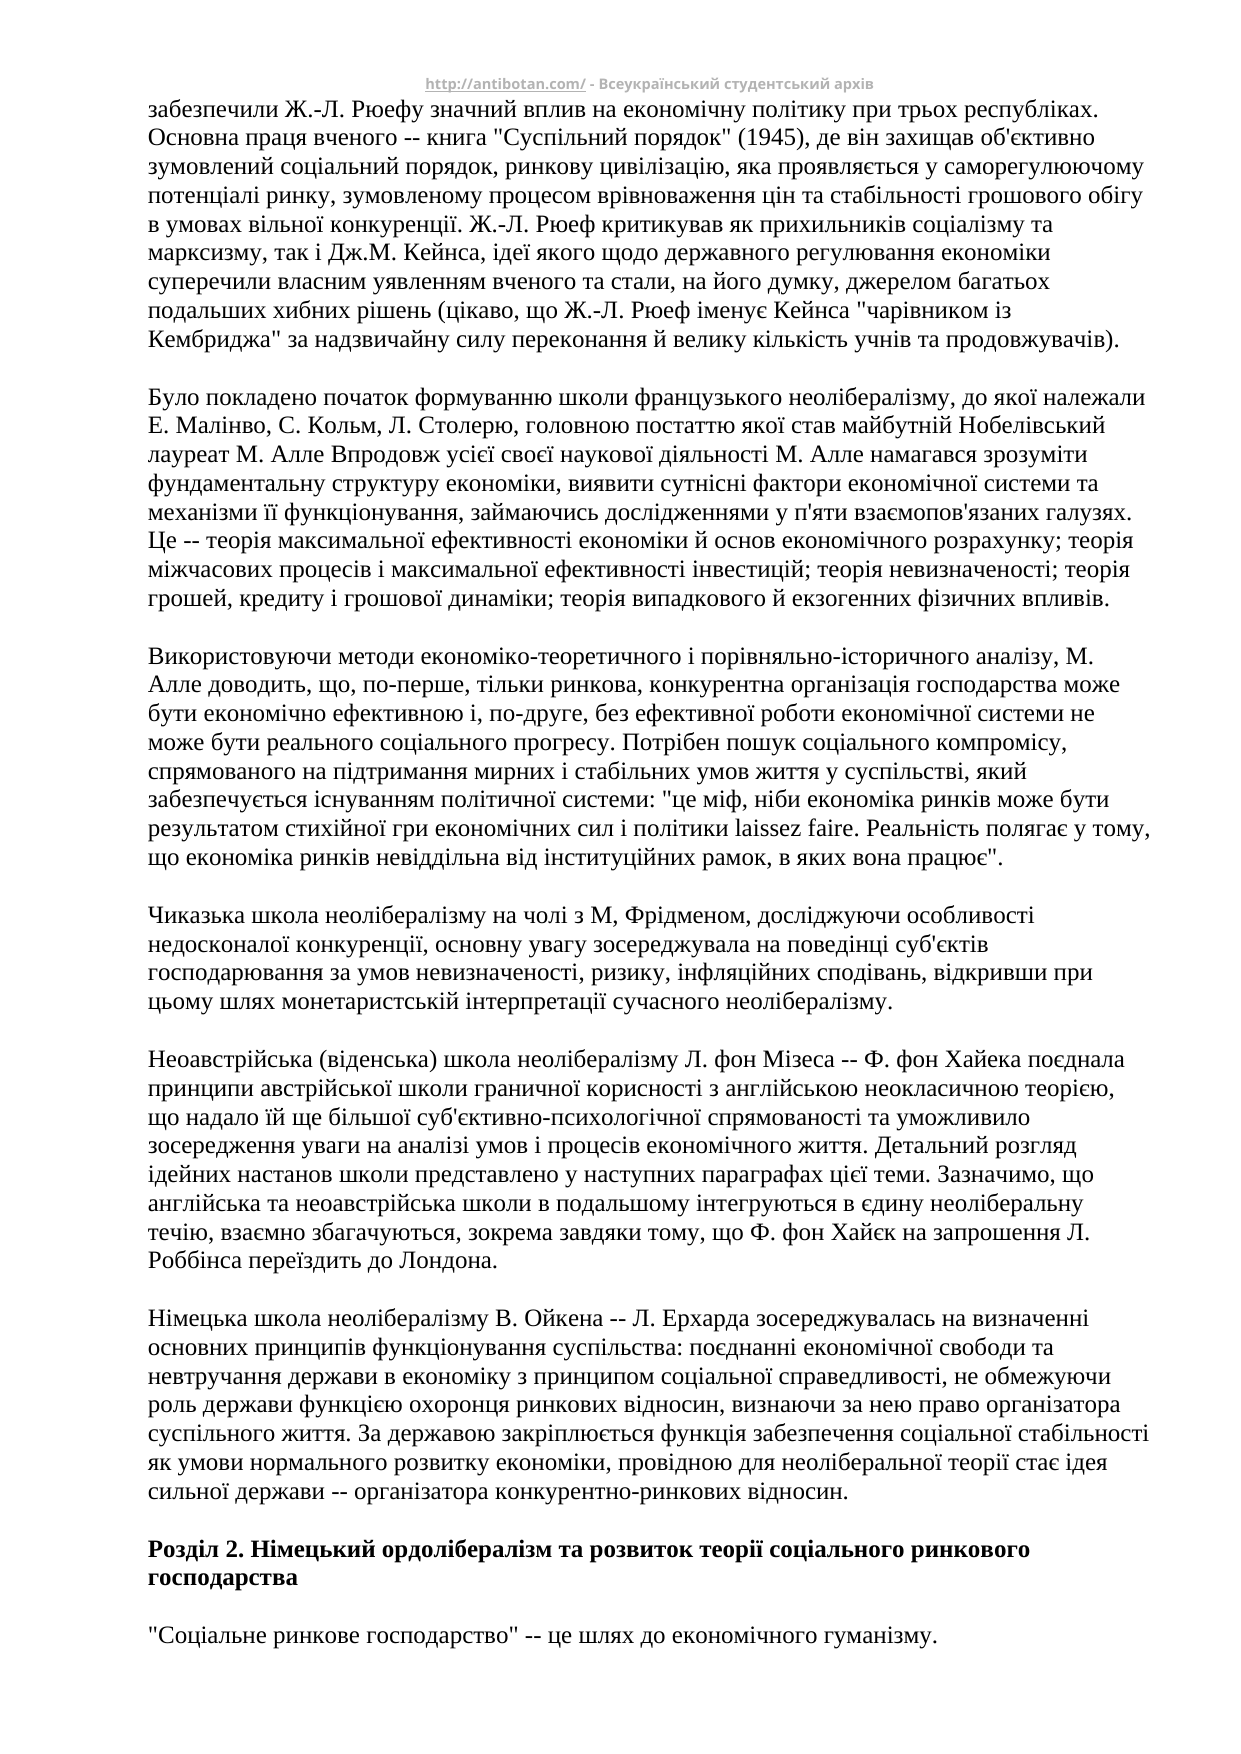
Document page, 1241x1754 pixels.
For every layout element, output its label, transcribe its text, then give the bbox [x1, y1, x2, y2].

text Було покладено початок формуванню школи французького неолібералізму, до якої належали Е. Малінво, С. Кольм, Л. Столерю, головною постаттю якої став майбутній Нобелівський лауреат М. Алле Впродовж усієї своєї наукової діяльності М. Алле намагався зрозуміти фундаментальну структуру економіки, виявити сутнісні фактори економічної системи та механізми її функціонування, займаючись дослідженнями у п'яти взаємопов'язаних галузях. Це -- теорія максимальної ефективності економіки й основ економічного розрахунку; теорія міжчасових процесів і максимальної ефективності інвестицій; теорія невизначеності; теорія грошей, кредиту і грошової динаміки; теорія випадкового й екзогенних фізичних впливів. [148, 382, 1152, 612]
text Неоавстрійська (віденська) школа неолібералізму Л. фон Мізеса -- Ф. фон Хайека поєднала принципи австрійської школи граничної корисності з англійською неокласичною теорією, що надало їй ще більшої суб'єктивно-психологічної спрямованості та уможливило зосередження уваги на аналізі умов і процесів економічного життя. Детальний розгляд ідейних настанов школи представлено у наступних параграфах цієї теми. Зазначимо, що англійська та неоавстрійська школи в подальшому інтегруються в єдину неоліберальну течію, взаємно збагачуються, зокрема завдяки тому, що Ф. фон Хайєк на запрошення Л. Роббінса переїздить до Лондона. [148, 1044, 1152, 1274]
text Розділ 2. Німецький ордолібералізм та розвиток теорії соціального ринкового господарства [148, 1534, 1152, 1591]
text Німецька школа неолібералізму В. Ойкена -- Л. Ерхарда зосереджувалась на визначенні основних принципів функціонування суспільства: поєднанні економічної свободи та невтручання держави в економіку з принципом соціальної справедливості, не обмежуючи роль держави функцією охоронця ринкових відносин, визнаючи за нею право організатора суспільного життя. За державою закріплюється функція забезпечення соціальної стабільності як умови нормального розвитку економіки, провідною для неоліберальної теорії стає ідея сильної держави -- організатора конкурентно-ринкових відносин. [148, 1303, 1152, 1504]
text "Соціальне ринкове господарство" -- це шлях до економічного гуманізму. [148, 1620, 1152, 1649]
text Чиказька школа неолібералізму на чолі з М, Фрідменом, досліджуючи особливості недосконалої конкуренції, основну увагу зосереджувала на поведінці суб'єктів господарювання за умов невизначеності, ризику, інфляційних сподівань, відкривши при цьому шлях монетаристській інтерпретації сучасного неолібералізму. [148, 900, 1152, 1015]
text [148, 94, 1152, 352]
text Використовуючи методи економіко-теоретичного і порівняльно-історичного аналізу, М. Алле доводить, що, по-перше, тільки ринкова, конкурентна організація господарства може бути економічно ефективною і, по-друге, без ефективної роботи економічної системи не може бути реального соціального прогресу. Потрібен пошук соціального компромісу, спрямованого на підтримання мирних і стабільних умов життя у суспільстві, який забезпечується існуванням політичної системи: "це міф, ніби економіка ринків може бути результатом стихійної гри економічних сил і політики laissez faire. Реальність полягає у тому, що економіка ринків невіддільна від інституційних рамок, в яких вона працює". [148, 641, 1152, 871]
